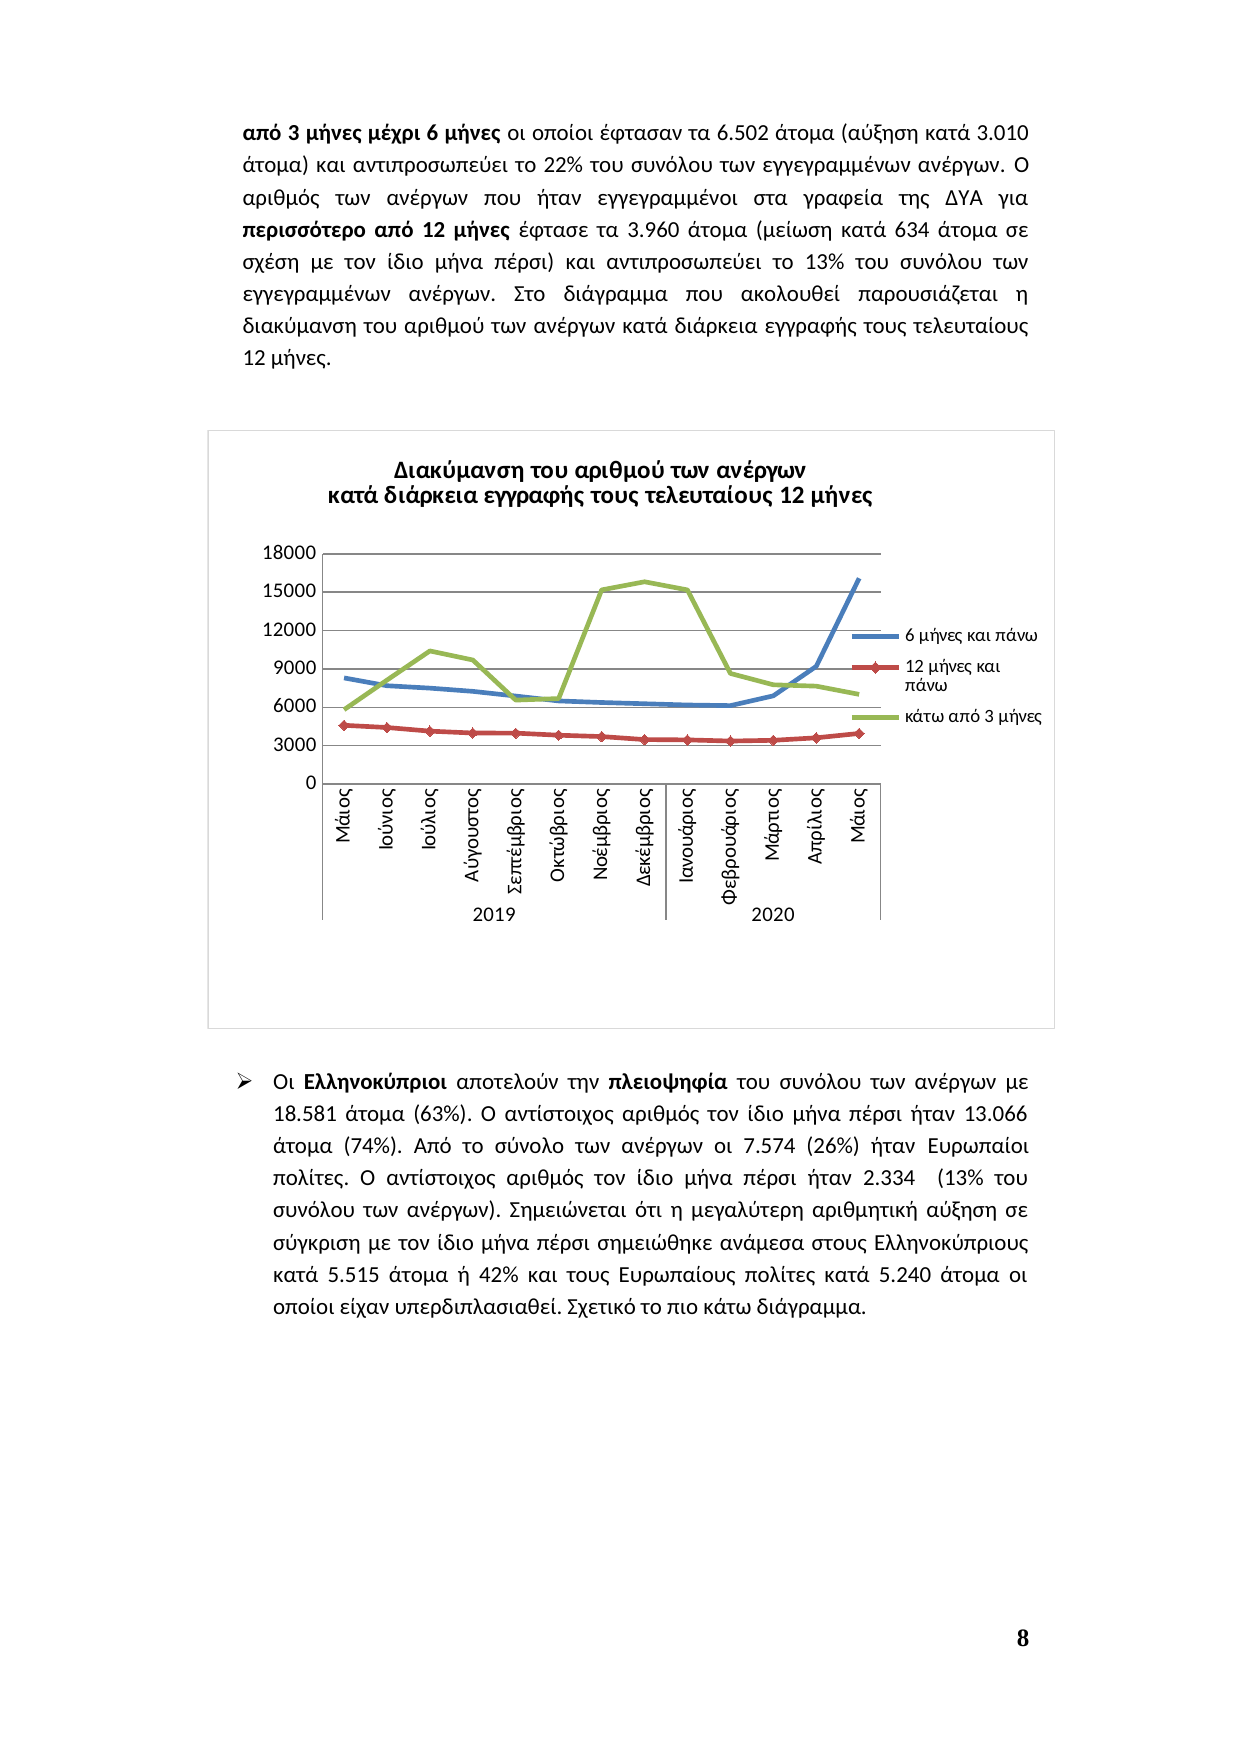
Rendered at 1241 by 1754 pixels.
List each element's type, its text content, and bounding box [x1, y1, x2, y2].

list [205, 118, 1029, 372]
list Οι Ελληνοκύπριοι αποτελούν την πλειοψηφία του συνόλου των ανέργων με 18.581 άτομα (63%). Ο αντίστοιχος αριθμός τον ίδιο μήνα πέρσι ήταν 13.066 άτομα (74%). Από το σύνολο των ανέργων οι 7.574 (26%) ήταν Ευρωπαίοι πολίτες. Ο αντίστοιχος αριθμός τον ίδιο μήνα πέρσι ήταν 2.334 (13% του συνόλου των ανέργων). Σημειώνεται ότι η μεγαλύτερη αριθμητική αύξηση σε σύγκριση με τον ίδιο μήνα πέρσι σημειώθηκε ανάμεσα στους Ελληνοκύπριους κατά 5.515 άτομα ή 42% και τους Ευρωπαίους πολίτες κατά 5.240 άτομα οι οποίοι είχαν υπερδιπλασιαθεί. Σχετικό το πιο κάτω διάγραμμα. [235, 1067, 1029, 1320]
